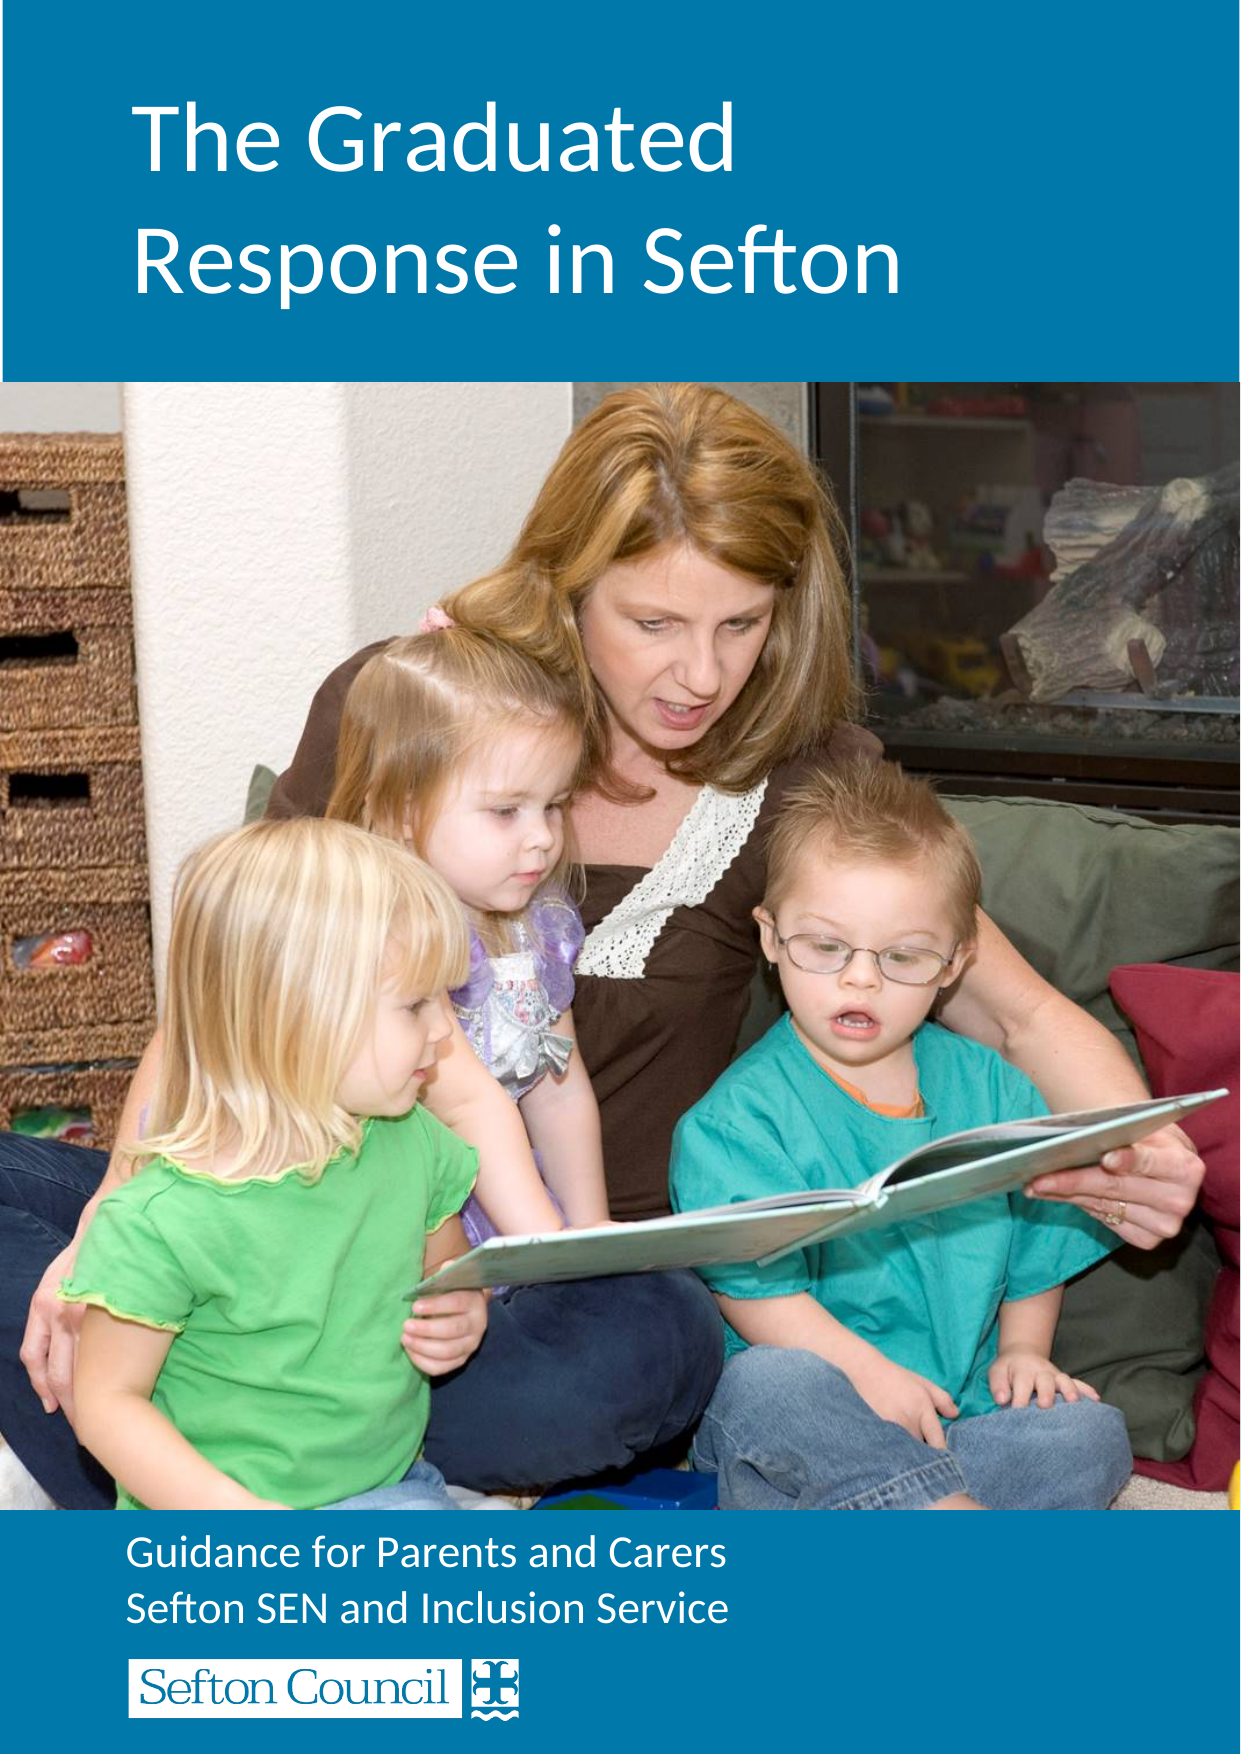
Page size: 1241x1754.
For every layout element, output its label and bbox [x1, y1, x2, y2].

picture [472, 1711, 518, 1720]
picture [129, 1660, 462, 1718]
picture [0, 382, 1241, 1509]
picture [472, 1660, 518, 1677]
picture [472, 1688, 518, 1706]
